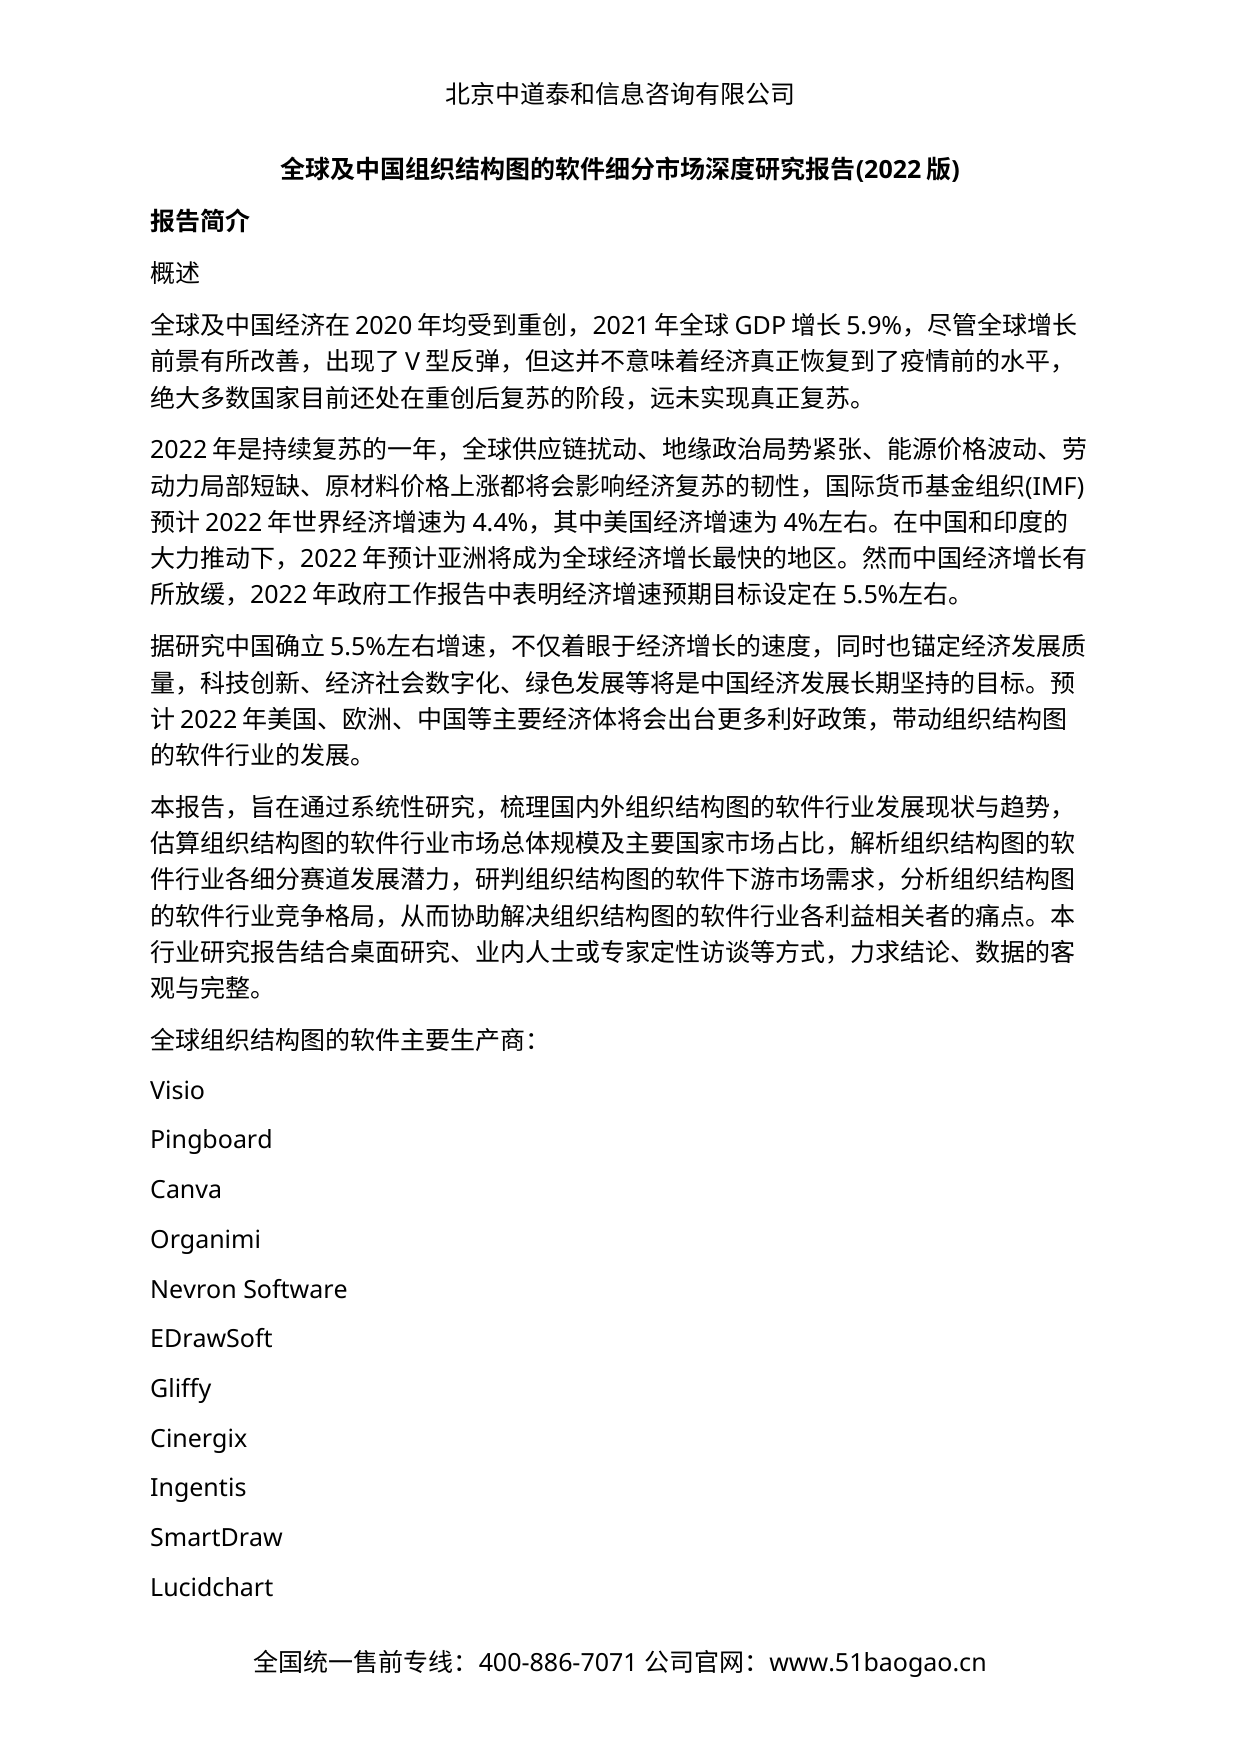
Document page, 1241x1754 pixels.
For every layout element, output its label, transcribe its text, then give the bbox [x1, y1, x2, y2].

text 报告简介 [150, 202, 1090, 238]
text Gliffy [150, 1371, 1090, 1405]
text Pingboard [150, 1122, 1090, 1156]
text SmartDraw [150, 1520, 1090, 1554]
text Nevron Software [150, 1271, 1090, 1305]
text Visio [150, 1072, 1090, 1107]
text 全球及中国组织结构图的软件细分市场深度研究报告(2022版) [150, 150, 1090, 186]
text 全球及中国经济在2020年均受到重创，2021年全球GDP增长5.9%，尽管全球增长前景有所改善，出现了V型反弹，但这并不意味着经济真正恢复到了疫情前的水平，绝大多数国家目前还处在重创后复苏的阶段，远未实现真正复苏。 [150, 306, 1090, 414]
text Lucidchart [150, 1569, 1090, 1603]
text 全球组织结构图的软件主要生产商： [150, 1021, 1090, 1057]
text EDrawSoft [150, 1321, 1090, 1355]
text Canva [150, 1172, 1090, 1206]
text 2022年是持续复苏的一年，全球供应链扰动、地缘政治局势紧张、能源价格波动、劳动力局部短缺、原材料价格上涨都将会影响经济复苏的韧性，国际货币基金组织(IMF)预计2022年世界经济增速为4.4%，其中美国经济增速为4%左右。在中国和印度的大力推动下，2022年预计亚洲将成为全球经济增长最快的地区。然而中国经济增长有所放缓，2022年政府工作报告中表明经济增速预期目标设定在5.5%左右。 [150, 430, 1090, 611]
text 概述 [150, 254, 1090, 290]
text Organimi [150, 1222, 1090, 1256]
text 本报告，旨在通过系统性研究，梳理国内外组织结构图的软件行业发展现状与趋势，估算组织结构图的软件行业市场总体规模及主要国家市场占比，解析组织结构图的软件行业各细分赛道发展潜力，研判组织结构图的软件下游市场需求，分析组织结构图的软件行业竞争格局，从而协助解决组织结构图的软件行业各利益相关者的痛点。本行业研究报告结合桌面研究、业内人士或专家定性访谈等方式，力求结论、数据的客观与完整。 [150, 787, 1090, 1005]
text Ingentis [150, 1470, 1090, 1504]
text 据研究中国确立5.5%左右增速，不仅着眼于经济增长的速度，同时也锚定经济发展质量，科技创新、经济社会数字化、绿色发展等将是中国经济发展长期坚持的目标。预计2022年美国、欧洲、中国等主要经济体将会出台更多利好政策，带动组织结构图的软件行业的发展。 [150, 627, 1090, 772]
text Cinergix [150, 1420, 1090, 1454]
